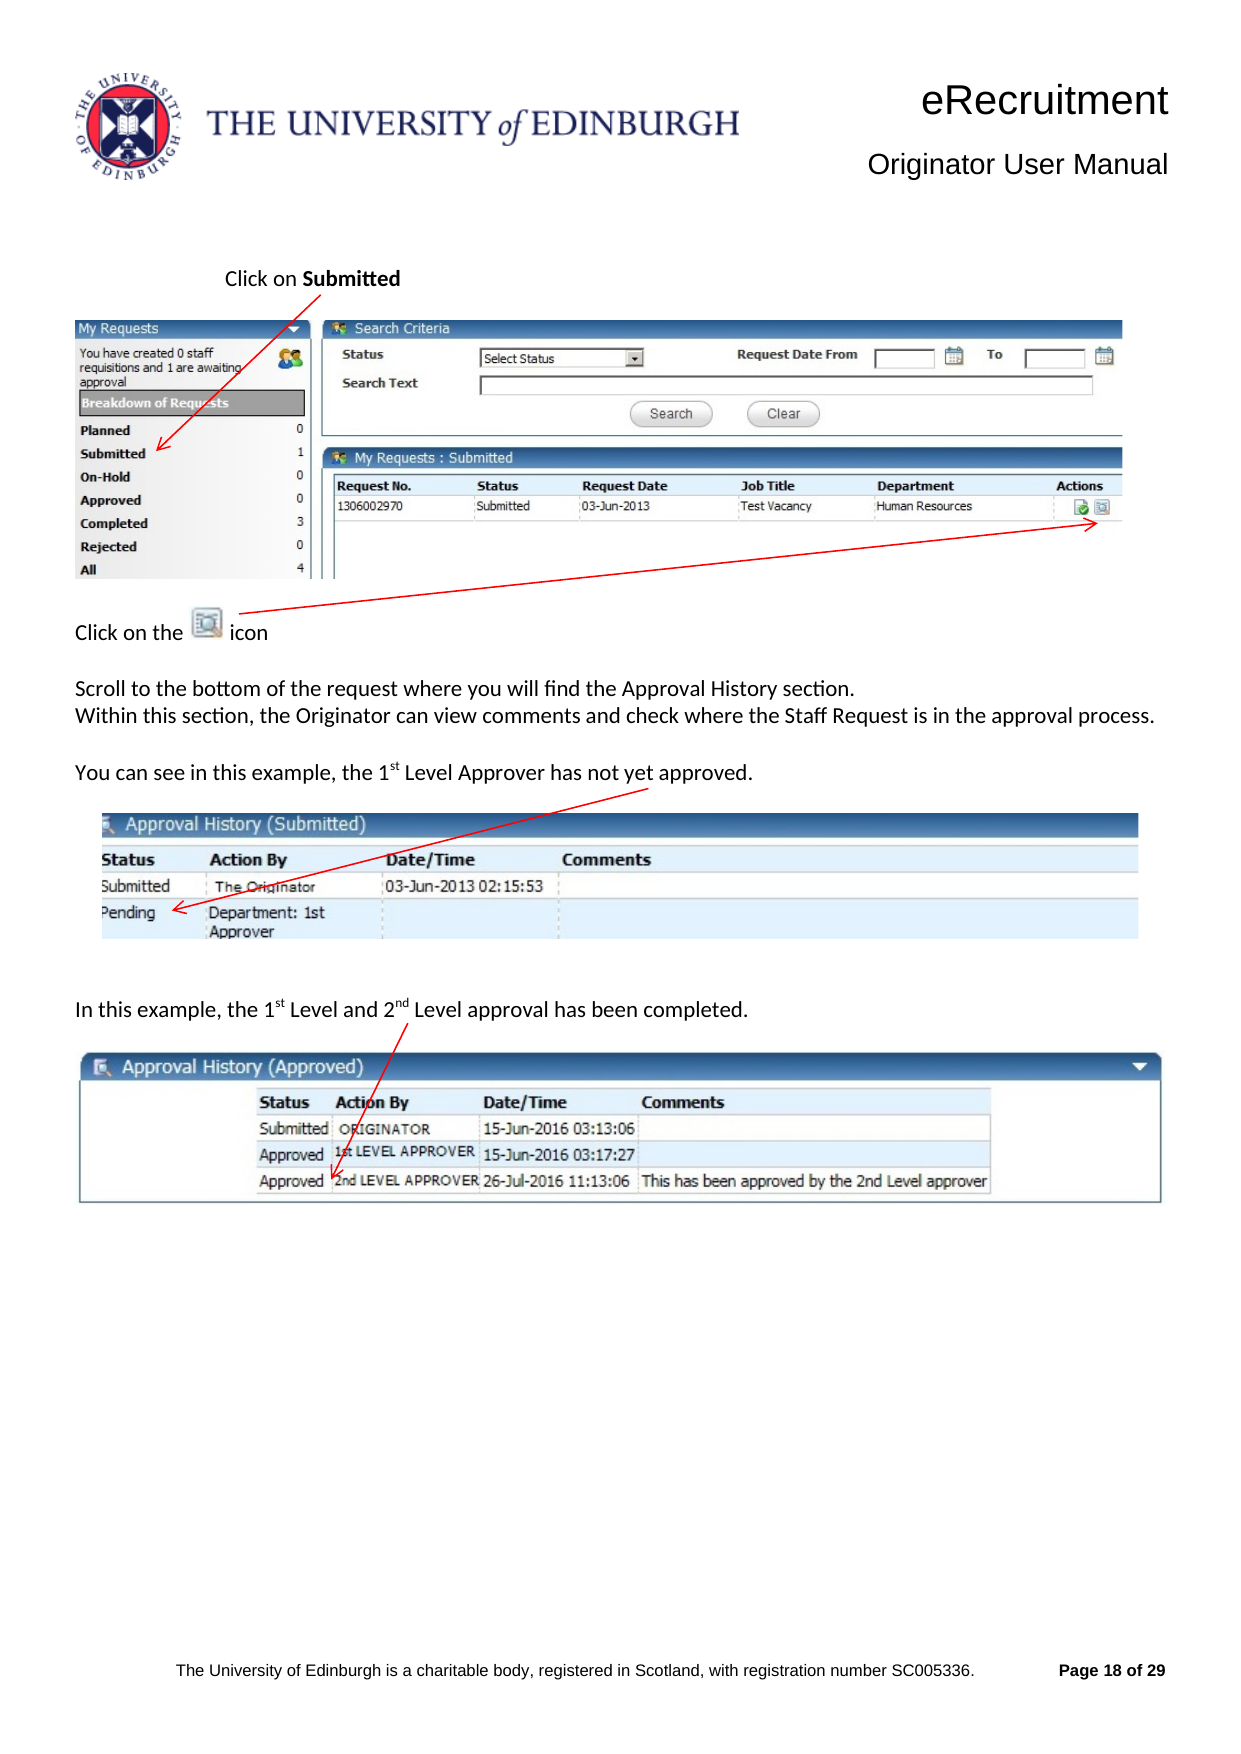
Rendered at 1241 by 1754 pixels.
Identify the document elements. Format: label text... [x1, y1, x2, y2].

picture [102, 813, 1139, 939]
picture [75, 320, 1123, 579]
text Scroll to the bottom of the request where you will find the Approval History section. [75, 674, 1165, 702]
text Within this section, the Originator can view comments and check where the Staff Request is in the approval process. [75, 702, 1165, 730]
text Click on the icon [75, 607, 1165, 646]
text Click on Submitted [150, 264, 1165, 292]
text In this example, the 1st Level and 2nd Level approval has been completed. [75, 995, 1165, 1023]
picture [75, 73, 739, 180]
picture [188, 606, 224, 640]
picture [75, 1050, 1166, 1206]
text You can see in this example, the 1st Level Approver has not yet approved. [75, 758, 1165, 786]
